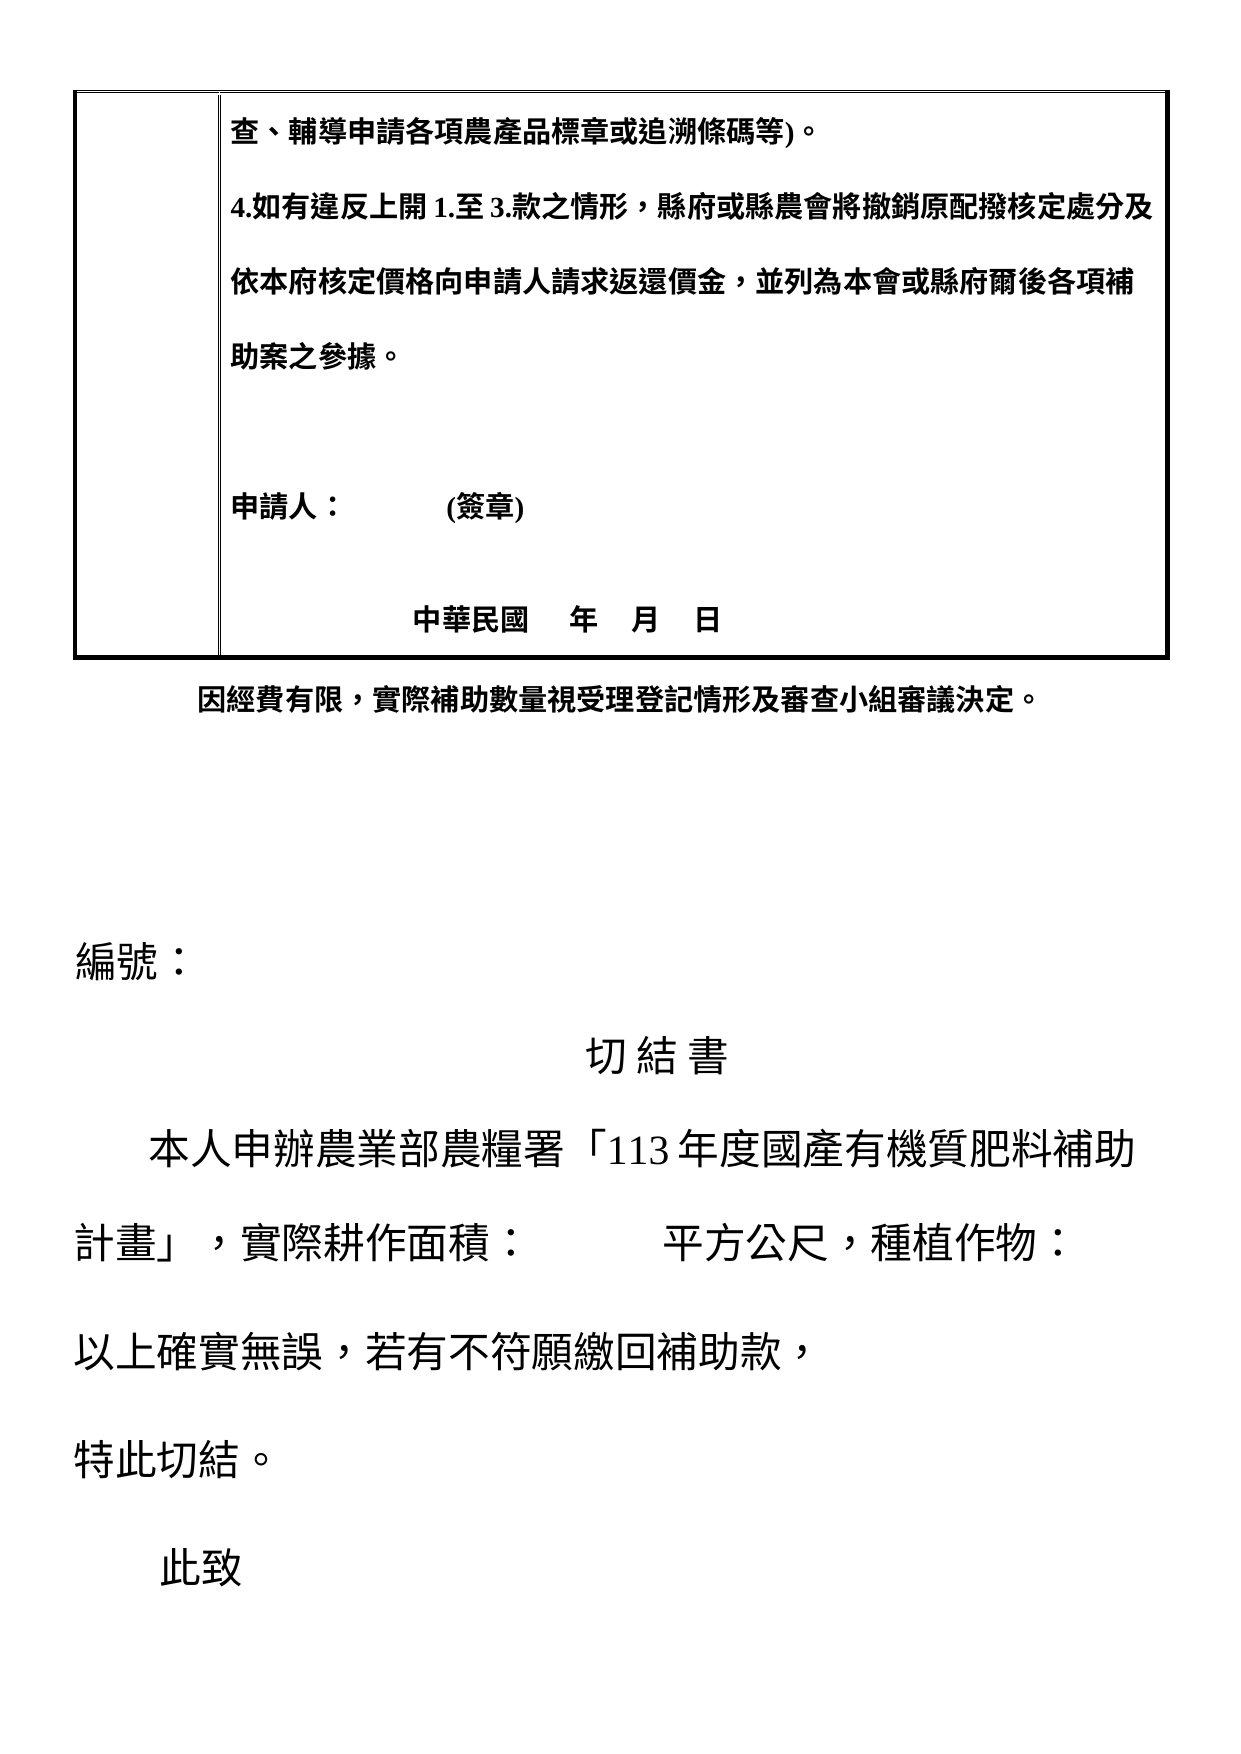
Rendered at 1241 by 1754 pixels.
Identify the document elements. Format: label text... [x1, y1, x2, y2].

text 特此切結。 [73, 1420, 1165, 1495]
text 編號： [73, 922, 1165, 997]
text 此致 [159, 1528, 1165, 1603]
table_cell 切結事項 [77, 93, 219, 655]
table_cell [219, 93, 1165, 655]
text 以上確實無誤，若有不符願繳回補助款， [73, 1311, 1165, 1386]
text 因經費有限，實際補助數量視受理登記情形及審查小組審議決定。 [75, 660, 1165, 735]
text 本人申辦農業部農糧署「113年度國產有機質肥料補助計畫」，實際耕作面積： 平方公尺，種植作物： [73, 1109, 1165, 1278]
text 切 結 書 [73, 1016, 1165, 1091]
